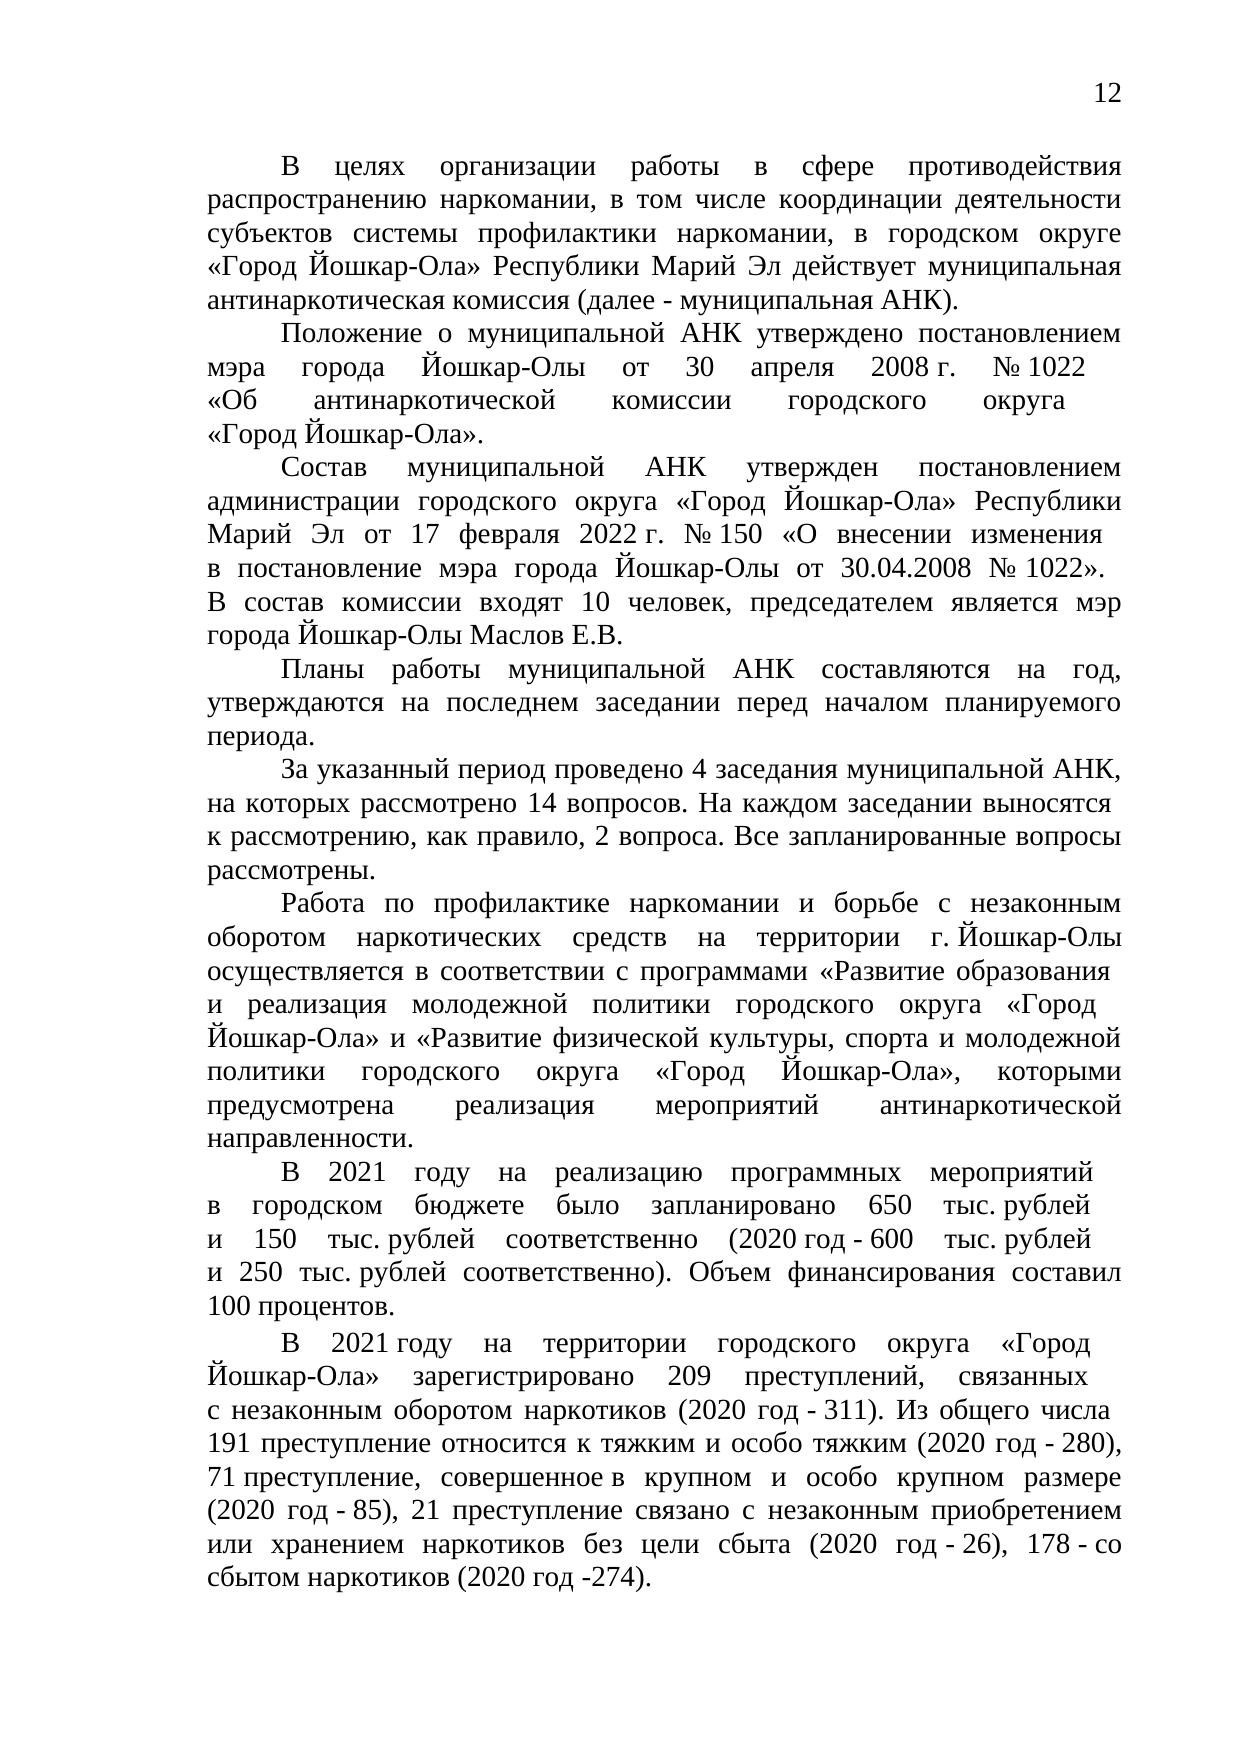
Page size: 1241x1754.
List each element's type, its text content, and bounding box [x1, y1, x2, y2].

text В целях организации работы в сфере противодействия распространению наркомании, в том числе координации деятельности субъектов системы профилактики наркомании, в городском округе «Город Йошкар-Ола» Республики Марий Эл действует муниципальная антинаркотическая комиссия (далее - муниципальная АНК). [207, 148, 1122, 315]
text В 2021 году на реализацию программных мероприятий в городском бюджете было запланировано 650 тыс. рублей и 150 тыс. рублей соответственно (2020 год - 600 тыс. рублей и 250 тыс. рублей соответственно). Объем финансирования составил 100 процентов. [207, 1154, 1122, 1322]
text Положение о муниципальной АНК утверждено постановлением мэра города Йошкар-Олы от 30 апреля 2008 г. № 1022 «Об антинаркотической комиссии городского округа «Город Йошкар-Ола». [207, 315, 1122, 449]
text Работа по профилактике наркомании и борьбе с незаконным оборотом наркотических средств на территории г. Йошкар-Олы осуществляется в соответствии с программами «Развитие образования и реализация молодежной политики городского округа «Город Йошкар-Ола» и «Развитие физической культуры, спорта и молодежной политики городского округа «Город Йошкар-Ола», которыми предусмотрена реализация мероприятий антинаркотической направленности. [207, 886, 1122, 1154]
text Состав муниципальной АНК утвержден постановлением администрации городского округа «Город Йошкар-Ола» Республики Марий Эл от 17 февраля 2022 г. № 150 «О внесении изменения в постановление мэра города Йошкар-Олы от 30.04.2008 № 1022». В состав комиссии входят 10 человек, председателем является мэр города Йошкар-Олы Маслов Е.В. [207, 449, 1122, 651]
text Планы работы муниципальной АНК составляются на год, утверждаются на последнем заседании перед началом планируемого периода. [207, 651, 1122, 751]
text В 2021 году на территории городского округа «Город Йошкар-Ола» зарегистрировано 209 преступлений, связанных с незаконным оборотом наркотиков (2020 год - 311). Из общего числа 191 преступление относится к тяжким и особо тяжким (2020 год - 280), 71 преступление, совершенное в крупном и особо крупном размере (2020 год - 85), 21 преступление связано с незаконным приобретением или хранением наркотиков без цели сбыта (2020 год - 26), 178 - со сбытом наркотиков (2020 год -274). [207, 1323, 1130, 1595]
text За указанный период проведено 4 заседания муниципальной АНК, на которых рассмотрено 14 вопросов. На каждом заседании выносятся к рассмотрению, как правило, 2 вопроса. Все запланированные вопросы рассмотрены. [207, 751, 1122, 886]
